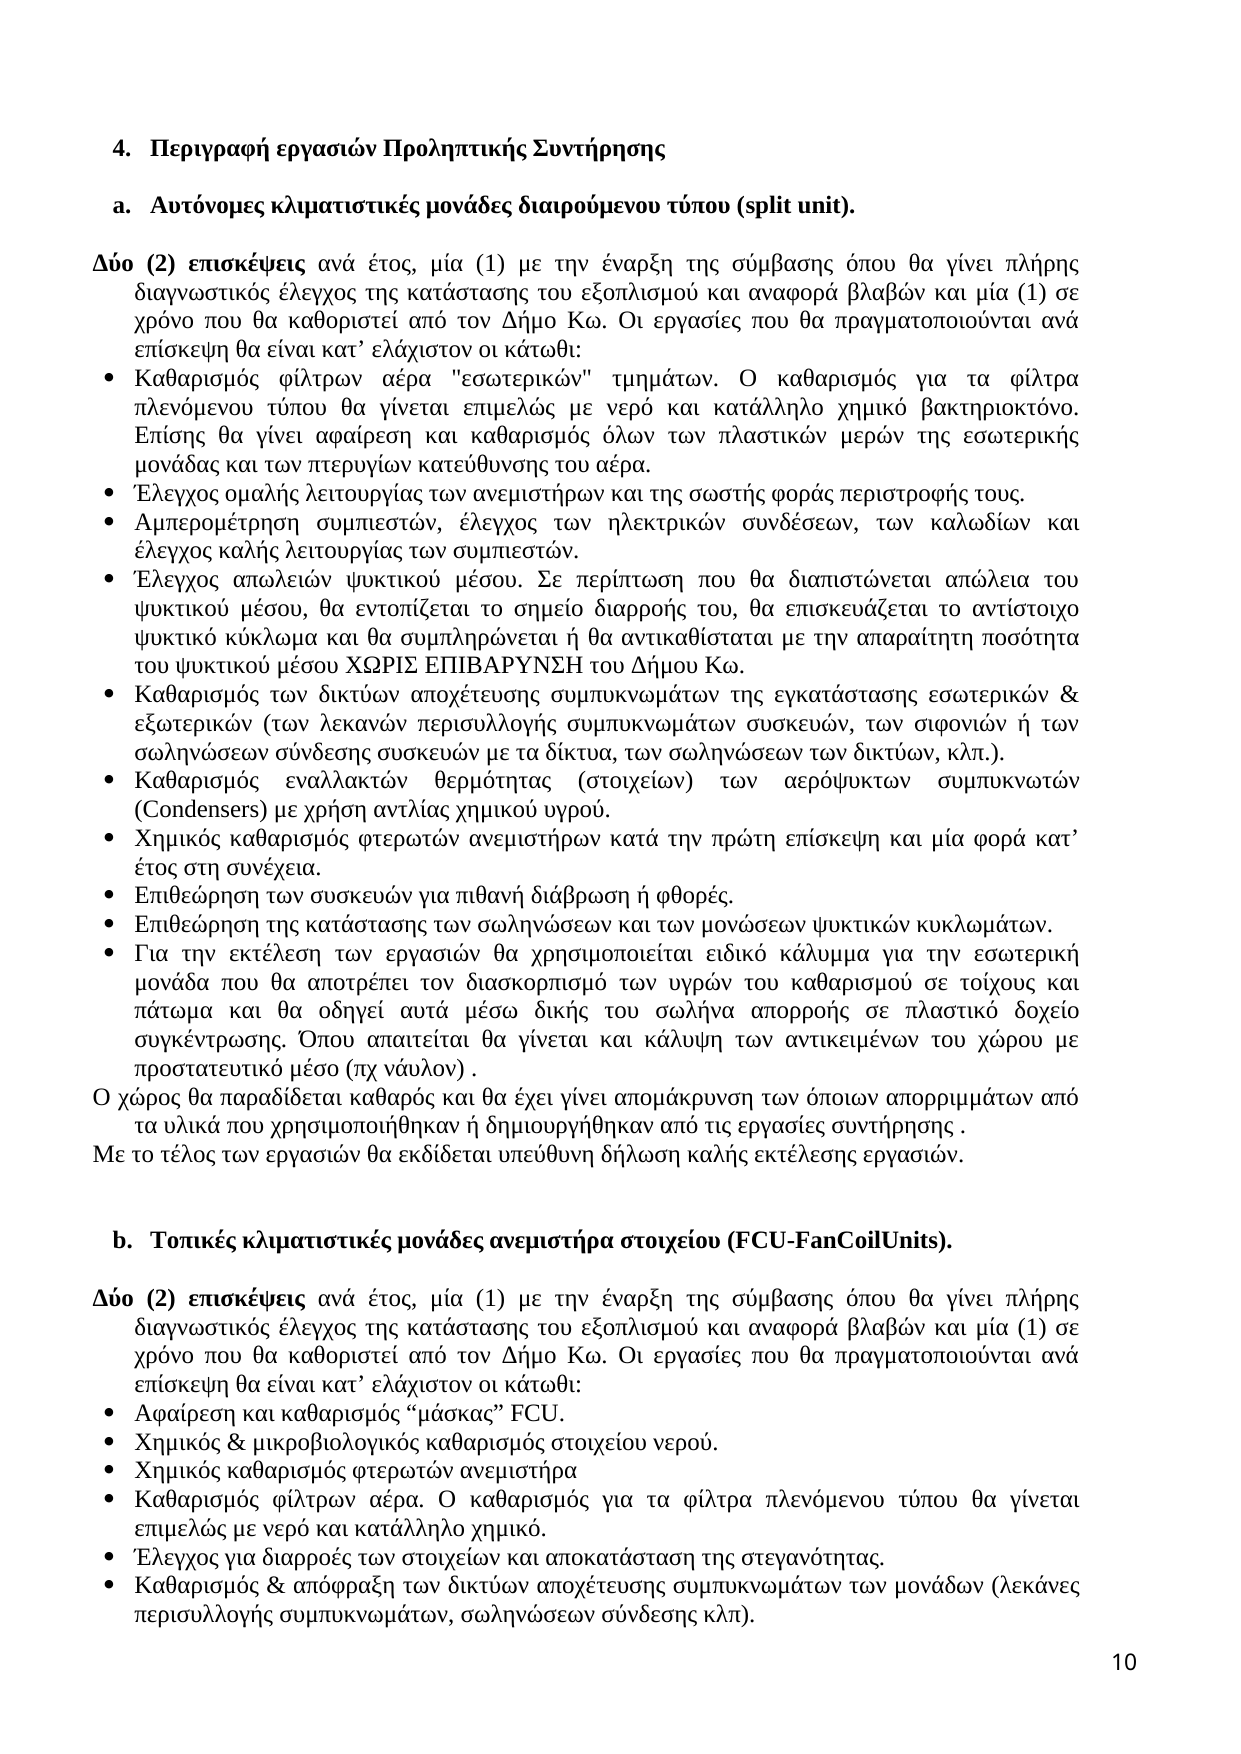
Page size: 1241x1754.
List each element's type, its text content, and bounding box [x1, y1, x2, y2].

list Αυτόνομες κλιματιστικές μονάδες διαιρούμενου τύπου (split unit). [112, 191, 1137, 219]
list Τοπικές κλιματιστικές μονάδες ανεμιστήρα στοιχείου (FCU-FanCoilUnits). [112, 1226, 1137, 1254]
list Έλεγχος απωλειών ψυκτικού μέσου. Σε περίπτωση που θα διαπιστώνεται απώλεια του ψυκτικού μέσου, θα εντοπίζεται το σημείο διαρροής του, θα επισκευάζεται το αντίστοιχο ψυκτικό κύκλωμα και θα συμπληρώνεται ή θα αντικαθίσταται με την απαραίτητη ποσότητα του ψυκτικού μέσου ΧΩΡΙΣ ΕΠΙΒΑΡΥΝΣΗ του Δήμου Κω. [104, 564, 1080, 679]
list Χημικός καθαρισμός φτερωτών ανεμιστήρα [104, 1456, 1080, 1484]
list Καθαρισμός των δικτύων αποχέτευσης συμπυκνωμάτων της εγκατάστασης εσωτερικών & εξωτερικών (των λεκανών περισυλλογής συμπυκνωμάτων συσκευών, των σιφονιών ή των σωληνώσεων σύνδεσης συσκευών με τα δίκτυα, των σωληνώσεων των δικτύων, κλπ.). [104, 679, 1080, 766]
list Αμπερομέτρηση συμπιεστών, έλεγχος των ηλεκτρικών συνδέσεων, των καλωδίων και έλεγχος καλής λειτουργίας των συμπιεστών. [104, 507, 1080, 564]
list Καθαρισμός φίλτρων αέρα. Ο καθαρισμός για τα φίλτρα πλενόμενου τύπου θα γίνεται επιμελώς με νερό και κατάλληλο χημικό. [104, 1484, 1080, 1542]
list Καθαρισμός & απόφραξη των δικτύων αποχέτευσης συμπυκνωμάτων των μονάδων (λεκάνες περισυλλογής συμπυκνωμάτων, σωληνώσεων σύνδεσης κλπ). [104, 1571, 1080, 1628]
list Αφαίρεση και καθαρισμός “μάσκας” FCU. [104, 1398, 1080, 1427]
list Έλεγχος για διαρροές των στοιχείων και αποκατάσταση της στεγανότητας. [104, 1542, 1080, 1571]
list Καθαρισμός εναλλακτών θερμότητας (στοιχείων) των αερόψυκτων συμπυκνωτών (Condensers) με χρήση αντλίας χημικού υγρού. [104, 766, 1080, 823]
list Περιγραφή εργασιών Προληπτικής Συντήρησης [112, 133, 1080, 162]
text Με το τέλος των εργασιών θα εκδίδεται υπεύθυνη δήλωση καλής εκτέλεσης εργασιών. [92, 1139, 1080, 1168]
list Έλεγχος ομαλής λειτουργίας των ανεμιστήρων και της σωστής φοράς περιστροφής τους. [104, 478, 1080, 507]
text Ο χώρος θα παραδίδεται καθαρός και θα έχει γίνει απομάκρυνση των όποιων απορριμμάτων από τα υλικά που χρησιμοποιήθηκαν ή δημιουργήθηκαν από τις εργασίες συντήρησης . [92, 1082, 1080, 1139]
list Χημικός καθαρισμός φτερωτών ανεμιστήρων κατά την πρώτη επίσκεψη και μία φορά κατ’ έτος στη συνέχεια. [104, 823, 1080, 881]
list Για την εκτέλεση των εργασιών θα χρησιμοποιείται ειδικό κάλυμμα για την εσωτερική μονάδα που θα αποτρέπει τον διασκορπισμό των υγρών του καθαρισμού σε τοίχους και πάτωμα και θα οδηγεί αυτά μέσω δικής του σωλήνα απορροής σε πλαστικό δοχείο συγκέντρωσης. Όπου απαιτείται θα γίνεται και κάλυψη των αντικειμένων του χώρου με προστατευτικό μέσο (πχ νάυλον) . [104, 938, 1080, 1082]
list Επιθεώρηση των συσκευών για πιθανή διάβρωση ή φθορές. [104, 881, 1080, 909]
list Επιθεώρηση της κατάστασης των σωληνώσεων και των μονώσεων ψυκτικών κυκλωμάτων. [104, 909, 1080, 938]
list Χημικός & μικροβιολογικός καθαρισμός στοιχείου νερού. [104, 1427, 1080, 1456]
text Δύο (2) επισκέψεις ανά έτος, μία (1) με την έναρξη της σύμβασης όπου θα γίνει πλήρης διαγνωστικός έλεγχος της κατάστασης του εξοπλισμού και αναφορά βλαβών και μία (1) σε χρόνο που θα καθοριστεί από τον Δήμο Κω. Οι εργασίες που θα πραγματοποιούνται ανά επίσκεψη θα είναι κατ’ ελάχιστον οι κάτωθι: [92, 248, 1080, 363]
text Δύο (2) επισκέψεις ανά έτος, μία (1) με την έναρξη της σύμβασης όπου θα γίνει πλήρης διαγνωστικός έλεγχος της κατάστασης του εξοπλισμού και αναφορά βλαβών και μία (1) σε χρόνο που θα καθοριστεί από τον Δήμο Κω. Οι εργασίες που θα πραγματοποιούνται ανά επίσκεψη θα είναι κατ’ ελάχιστον οι κάτωθι: [92, 1283, 1080, 1398]
list Καθαρισμός φίλτρων αέρα "εσωτερικών" τμημάτων. Ο καθαρισμός για τα φίλτρα πλενόμενου τύπου θα γίνεται επιμελώς με νερό και κατάλληλο χημικό βακτηριοκτόνο. Επίσης θα γίνει αφαίρεση και καθαρισμός όλων των πλαστικών μερών της εσωτερικής μονάδας και των πτερυγίων κατεύθυνσης του αέρα. [104, 363, 1080, 478]
